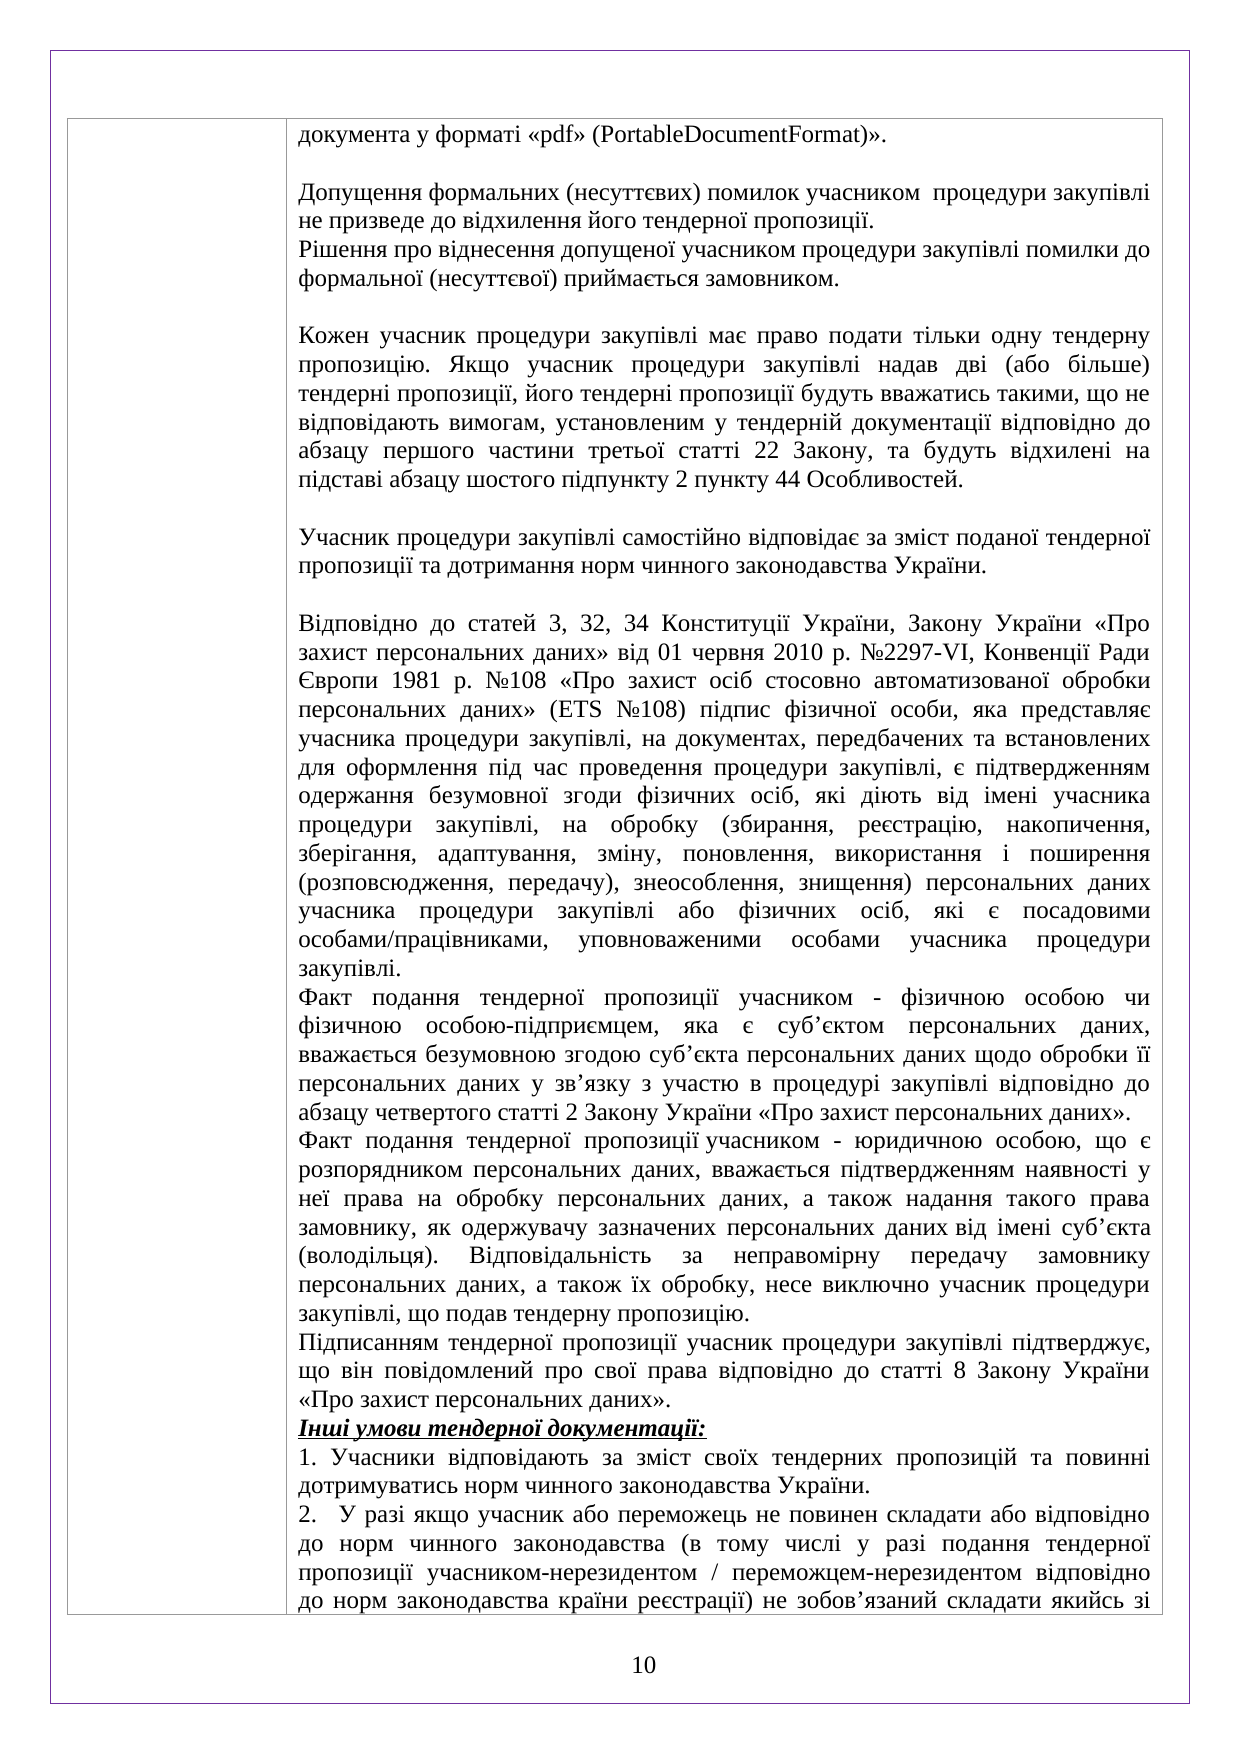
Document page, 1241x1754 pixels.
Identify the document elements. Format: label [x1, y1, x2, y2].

table_cell [68, 119, 286, 1614]
table_cell [287, 119, 1162, 1614]
